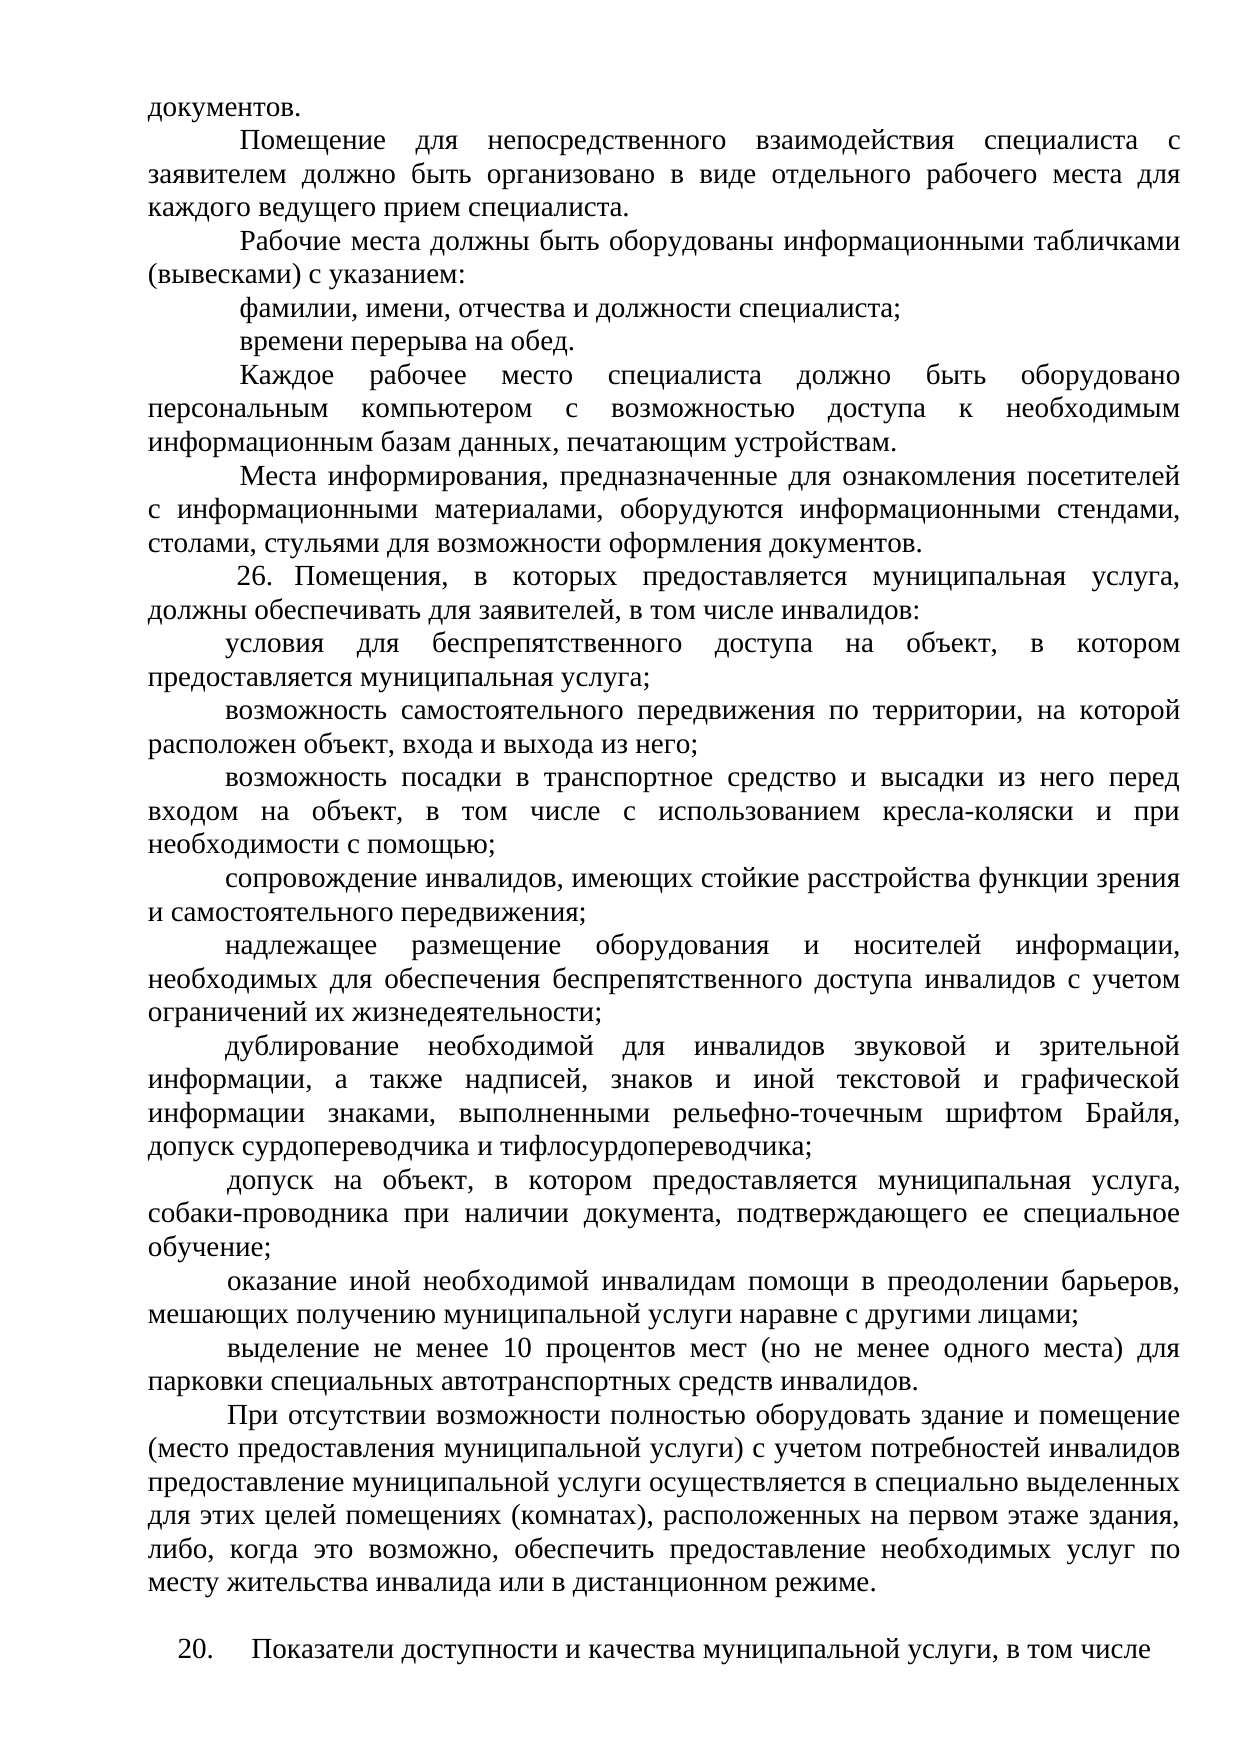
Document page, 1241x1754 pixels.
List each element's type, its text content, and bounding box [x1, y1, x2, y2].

text условия для беспрепятственного доступа на объект, в котором предоставляется муниципальная услуга; [148, 625, 1181, 692]
text При отсутствии возможности полностью оборудовать здание и помещение (место предоставления муниципальной услуги) с учетом потребностей инвалидов предоставление муниципальной услуги осуществляется в специально выделенных для этих целей помещениях (комнатах), расположенных на первом этаже здания, либо, когда это возможно, обеспечить предоставление необходимых услуг по месту жительства инвалида или в дистанционном режиме. [148, 1397, 1181, 1598]
text Каждое рабочее место специалиста должно быть оборудовано персональным компьютером с возможностью доступа к необходимым информационным базам данных, печатающим устройствам. [148, 357, 1181, 458]
list Помещения, в которых предоставляется муниципальная услуга, должны обеспечивать для заявителей, в том числе инвалидов: [148, 558, 1181, 625]
text оказание иной необходимой инвалидам помощи в преодолении барьеров, мешающих получению муниципальной услуги наравне с другими лицами; [148, 1263, 1181, 1330]
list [148, 1632, 1181, 1665]
text возможность самостоятельного передвижения по территории, на которой расположен объект, входа и выхода из него; [148, 692, 1181, 759]
text надлежащее размещение оборудования и носителей информации, необходимых для обеспечения беспрепятственного доступа инвалидов с учетом ограничений их жизнедеятельности; [148, 927, 1181, 1028]
text Помещение для непосредственного взаимодействия специалиста с заявителем должно быть организовано в виде отдельного рабочего места для каждого ведущего прием специалиста. [148, 122, 1181, 223]
text времени перерыва на обед. [148, 323, 1181, 357]
text Места информирования, предназначенные для ознакомления посетителей с информационными материалами, оборудуются информационными стендами, столами, стульями для возможности оформления документов. [148, 458, 1181, 558]
text выделение не менее 10 процентов мест (но не менее одного места) для парковки специальных автотранспортных средств инвалидов. [148, 1330, 1181, 1397]
text фамилии, имени, отчества и должности специалиста; [148, 290, 1181, 323]
text допуск на объект, в котором предоставляется муниципальная услуга, собаки-проводника при наличии документа, подтверждающего ее специальное обучение; [148, 1162, 1181, 1263]
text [148, 89, 1181, 122]
text сопровождение инвалидов, имеющих стойкие расстройства функции зрения и самостоятельного передвижения; [148, 860, 1181, 927]
text возможность посадки в транспортное средство и высадки из него перед входом на объект, в том числе с использованием кресла-коляски и при необходимости с помощью; [148, 759, 1181, 860]
text Рабочие места должны быть оборудованы информационными табличками (вывесками) с указанием: [148, 223, 1181, 290]
text дублирование необходимой для инвалидов звуковой и зрительной информации, а также надписей, знаков и иной текстовой и графической информации знаками, выполненными рельефно-точечным шрифтом Брайля, допуск сурдопереводчика и тифлосурдопереводчика; [148, 1028, 1181, 1162]
